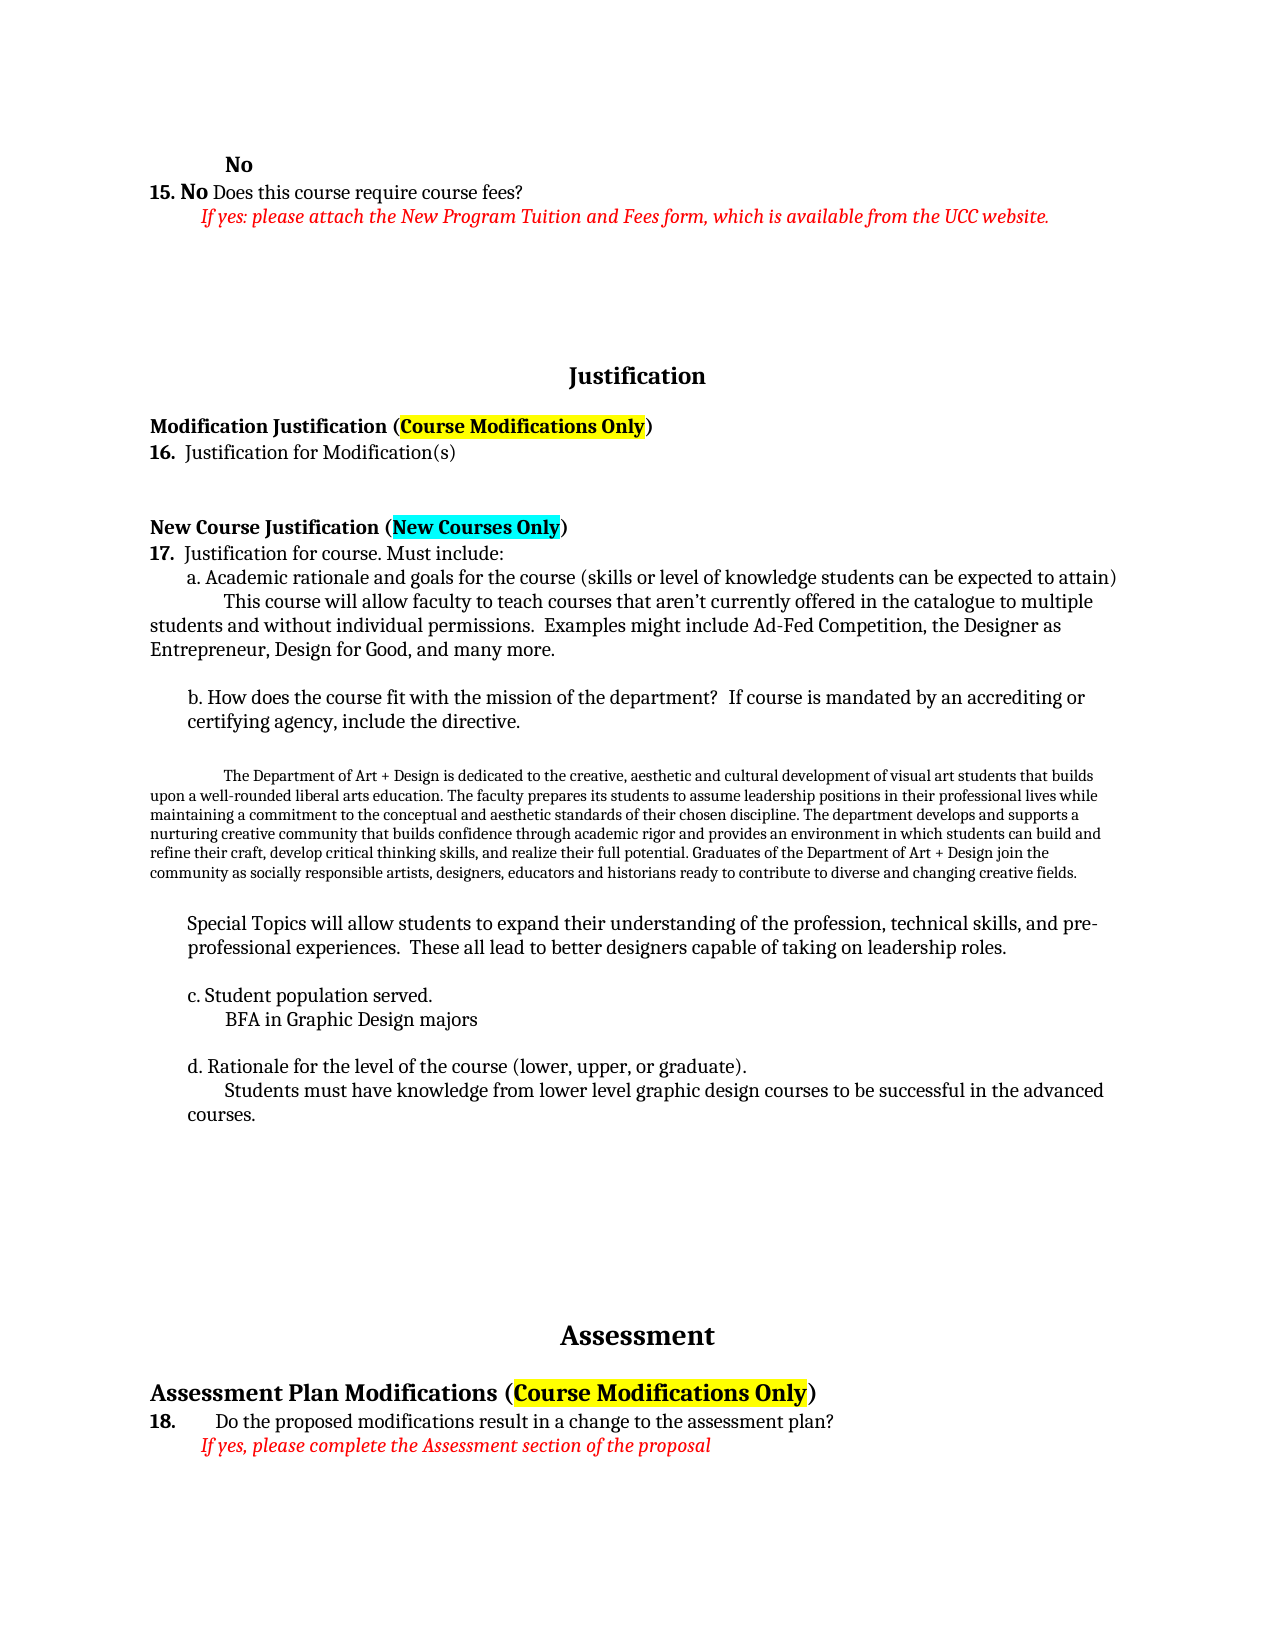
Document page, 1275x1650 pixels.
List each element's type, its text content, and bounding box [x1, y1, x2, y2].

text If yes: please attach the New Program Tuition and Fees form, which is available from the UCC website. [150, 205, 1125, 229]
text Justification [150, 362, 1125, 391]
text No [150, 150, 1125, 179]
text If yes, please complete the Assessment section of the proposal [150, 1434, 1125, 1458]
text Assessment [150, 1319, 1125, 1352]
text b. How does the course fit with the mission of the department? If course is mandated by an accrediting or certifying agency, include the directive. [187, 685, 1125, 733]
text Students must have knowledge from lower level graphic design courses to be successful in the advanced courses. [187, 1079, 1125, 1127]
text Assessment Plan Modifications (Course Modifications Only) [150, 1379, 514, 1407]
text BFA in Graphic Design majors [187, 1007, 1125, 1031]
text 18. Do the proposed modifications result in a change to the assessment plan? [150, 1407, 1125, 1434]
text 16. Justification for Modification(s) [150, 439, 1125, 465]
text 17. Justification for course. Must include: [150, 539, 1125, 566]
text d. Rationale for the level of the course (lower, upper, or graduate). [187, 1055, 1125, 1079]
text This course will allow faculty to teach courses that aren’t currently offered in the catalogue to multiple students and without individual permissions. Examples might include Ad-Fed Competition, the Designer as Entrepreneur, Design for Good, and many more. [150, 589, 1125, 661]
text New Course Justification (New Courses Only) [560, 515, 1125, 539]
text Modification Justification (Course Modifications Only) [150, 415, 400, 439]
text Modification Justification (Course Modifications Only) [645, 415, 1125, 439]
text New Course Justification (New Courses Only) [150, 515, 393, 539]
text c. Student population served. [187, 983, 1125, 1007]
text 15. No Does this course require course fees? [150, 179, 1125, 205]
text a. Academic rationale and goals for the course (skills or level of knowledge students can be expected to attain) [150, 566, 1125, 589]
text Special Topics will allow students to expand their understanding of the profession, technical skills, and pre-professional experiences. These all lead to better designers capable of taking on leadership roles. [187, 911, 1125, 959]
text The Department of Art + Design is dedicated to the creative, aesthetic and cultural development of visual art students that builds upon a well-rounded liberal arts education. The faculty prepares its students to assume leadership positions in their professional lives while maintaining a commitment to the conceptual and aesthetic standards of their chosen discipline. The department develops and supports a nurturing creative community that builds confidence through academic rigor and provides an environment in which students can build and refine their craft, develop critical thinking skills, and realize their full potential. Graduates of the Department of Art + Design join the community as socially responsible artists, designers, educators and historians ready to contribute to diverse and changing creative fields. [150, 762, 1125, 882]
text Assessment Plan Modifications (Course Modifications Only) [807, 1379, 1125, 1407]
